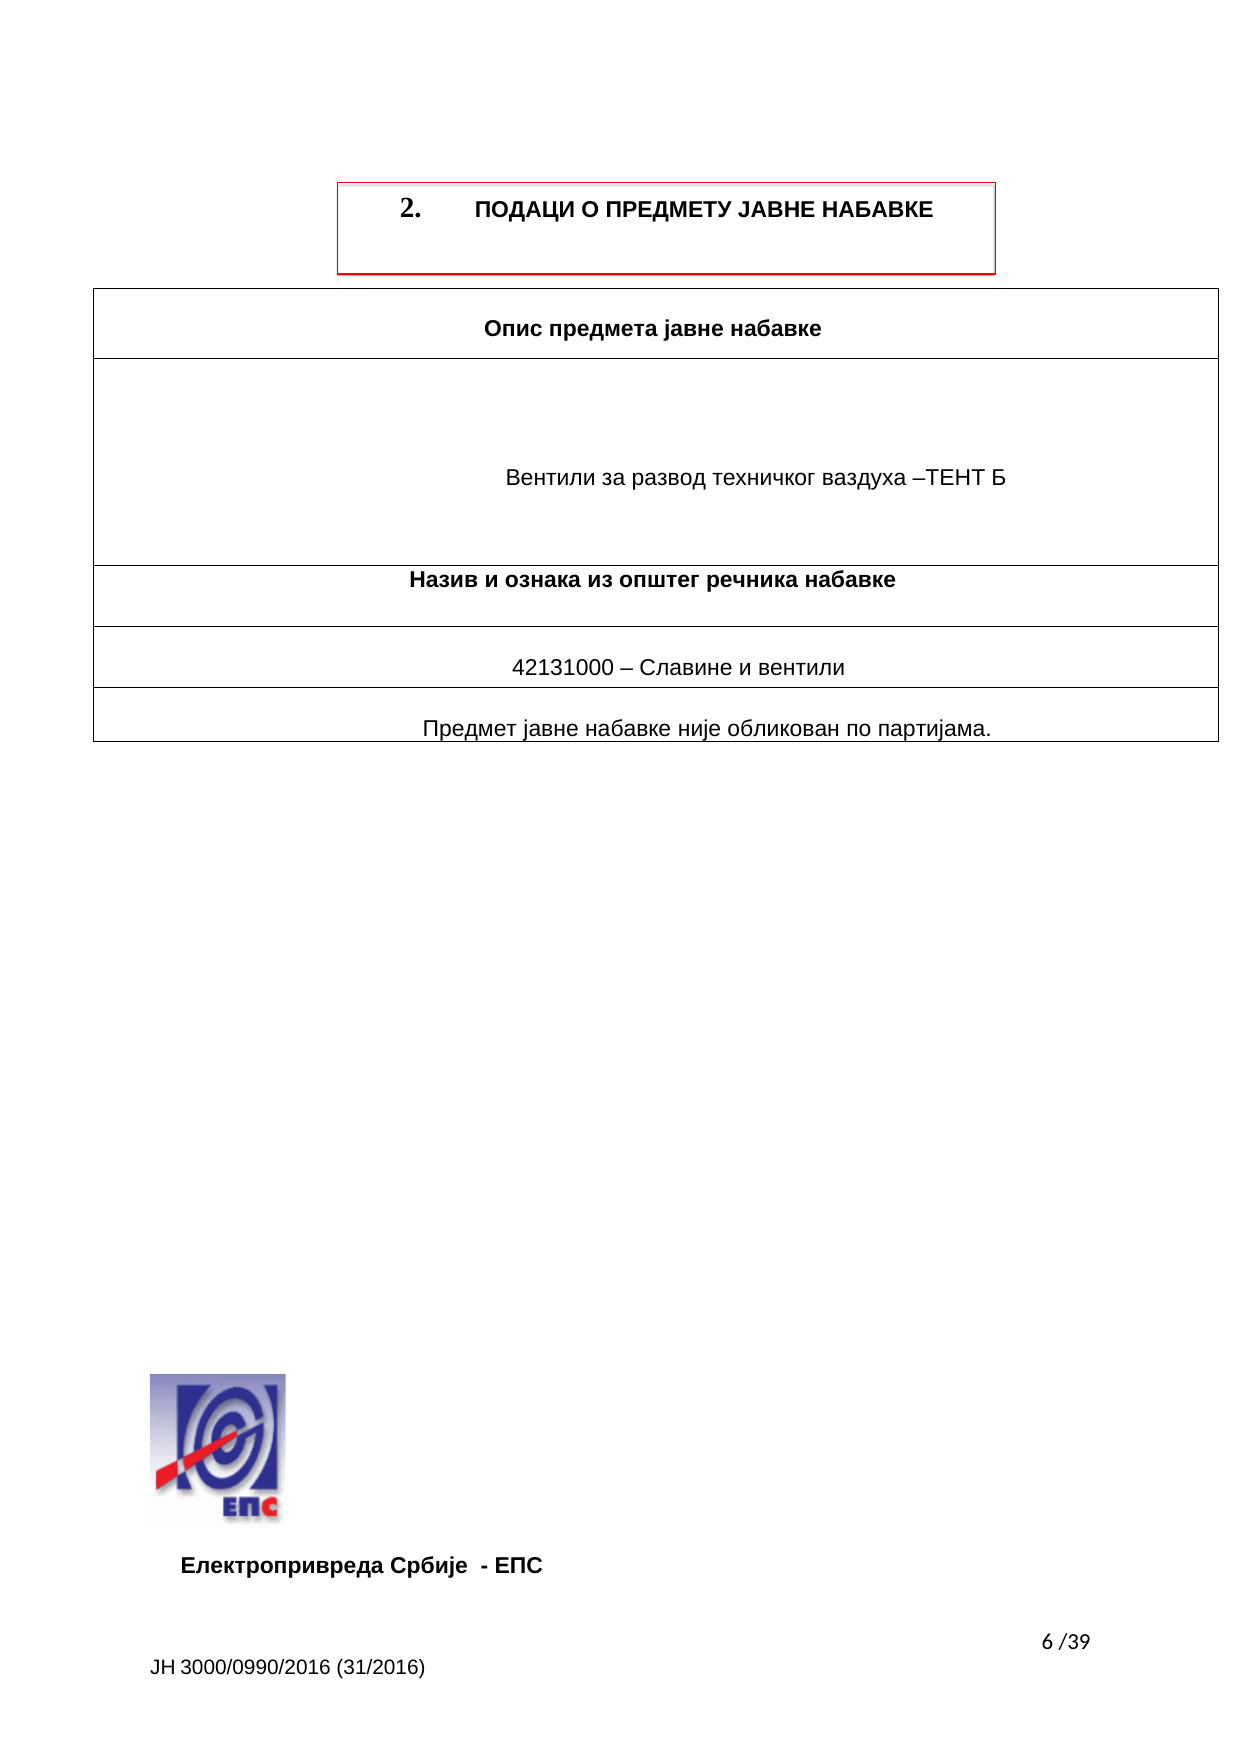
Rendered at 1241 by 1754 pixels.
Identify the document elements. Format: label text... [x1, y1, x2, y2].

table_cell Предмет јавне набавке није обликован по партијама. [94, 688, 1218, 741]
table_header [139, 1374, 585, 1552]
table_cell Назив и ознака из општег речника набавке [94, 566, 1218, 626]
table_cell Вентили за развод техничког ваздуха –ТЕНТ Б [94, 359, 1218, 565]
table_cell Електропривреда Србије - ЕПС [139, 1552, 585, 1603]
table_header Опис предмета јавне набавке [94, 289, 1218, 357]
table_cell 42131000 – Славине и вентили [94, 627, 1218, 687]
